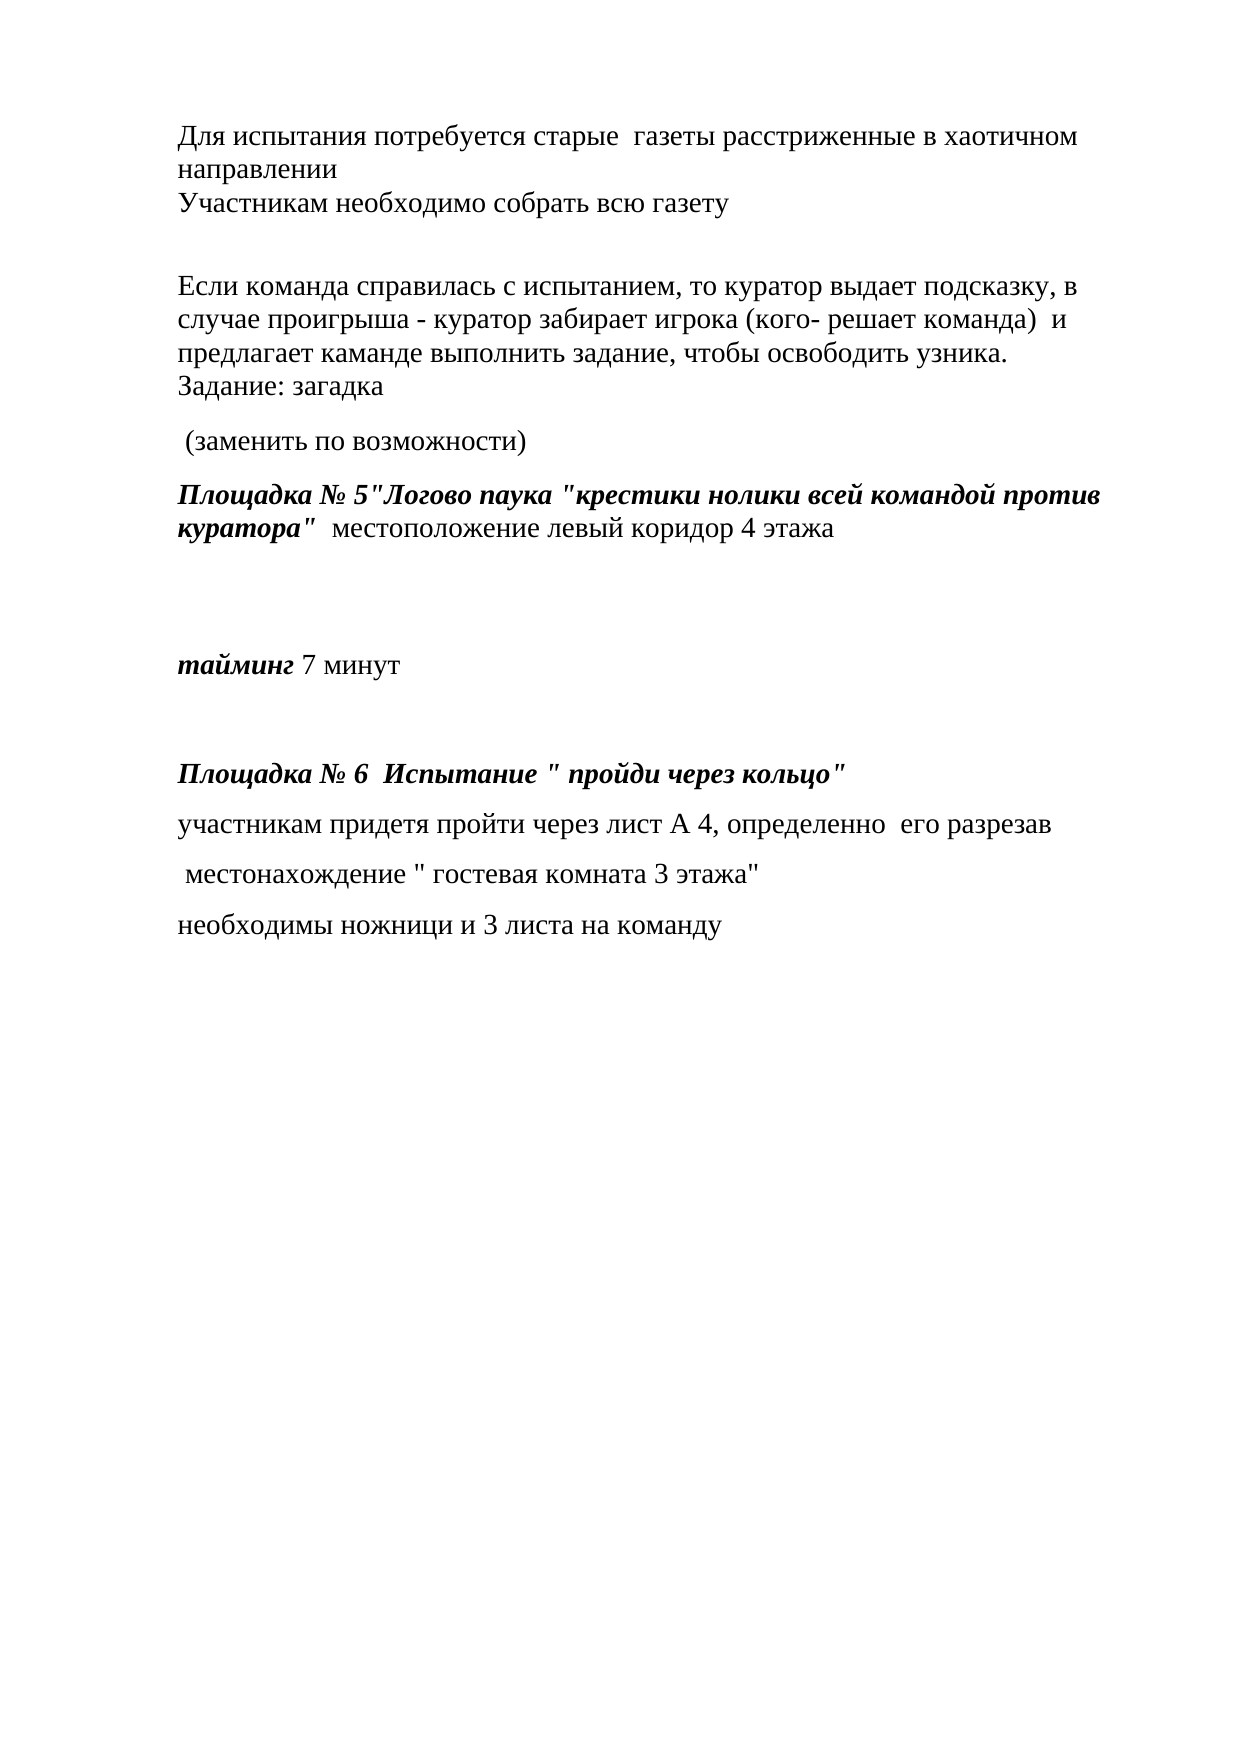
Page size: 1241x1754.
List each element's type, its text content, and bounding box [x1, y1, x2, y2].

text Если команда справилась с испытанием, то куратор выдает подсказку, в случае проигрыша - куратор забирает игрока (кого- решает команда) и предлагает каманде выполнить задание, чтобы освободить узника. Задание: загадка [177, 268, 1152, 402]
text тайминг 7 минут [177, 647, 1152, 681]
text Площадка № 5"Логово паука "крестики нолики всей командой против куратора" местоположение левый коридор 4 этажа [177, 477, 1152, 544]
text Для испытания потребуется старые газеты расстриженные в хаотичном направлении Участникам необходимо собрать всю газету [177, 118, 1152, 247]
text (заменить по возможности) [177, 423, 1152, 456]
text Площадка № 6 Испытание " пройди через кольцо" участникам придетя пройти через лист А 4, определенно его разрезав местонахождение " гостевая комната 3 этажа" необходимы ножници и 3 листа на команду [177, 756, 1152, 941]
